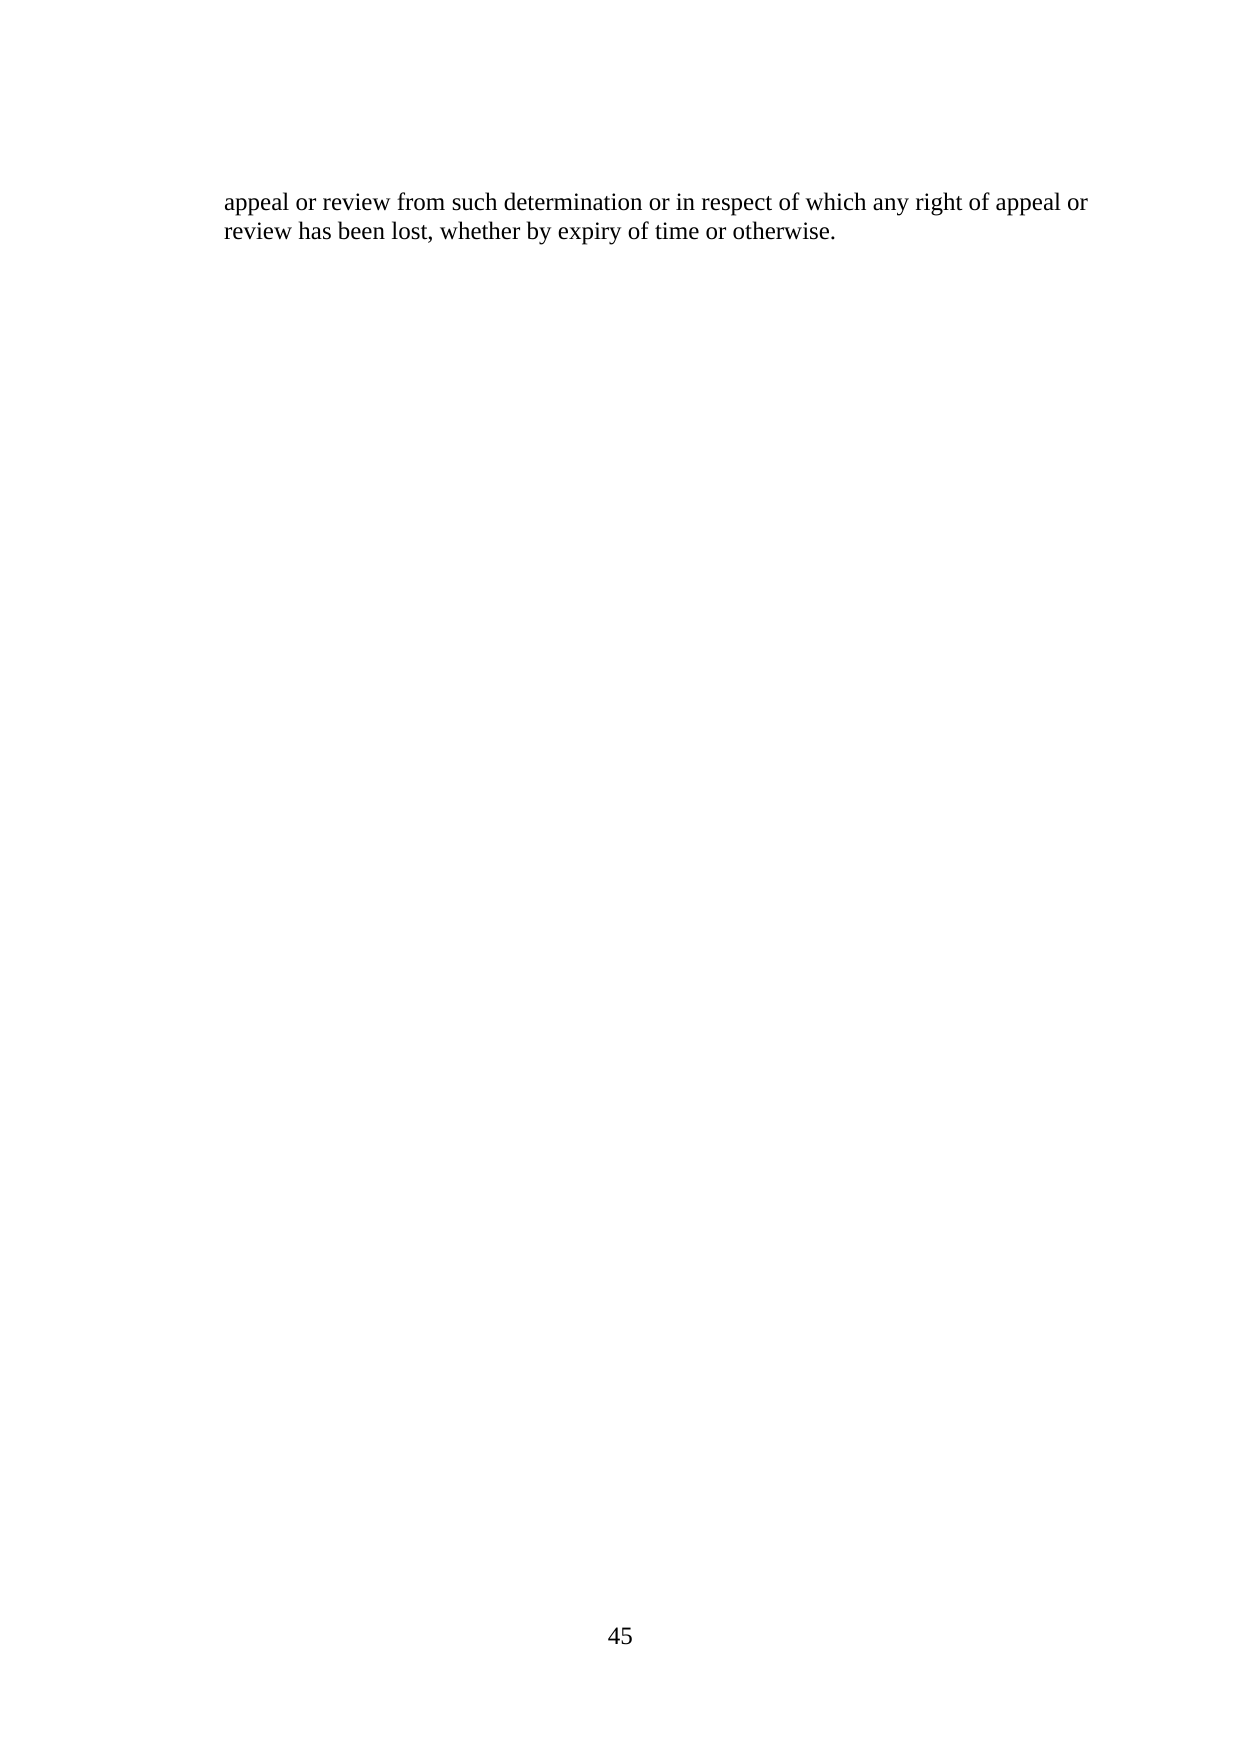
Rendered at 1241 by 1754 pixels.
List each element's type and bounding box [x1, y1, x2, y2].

text [224, 187, 1090, 245]
